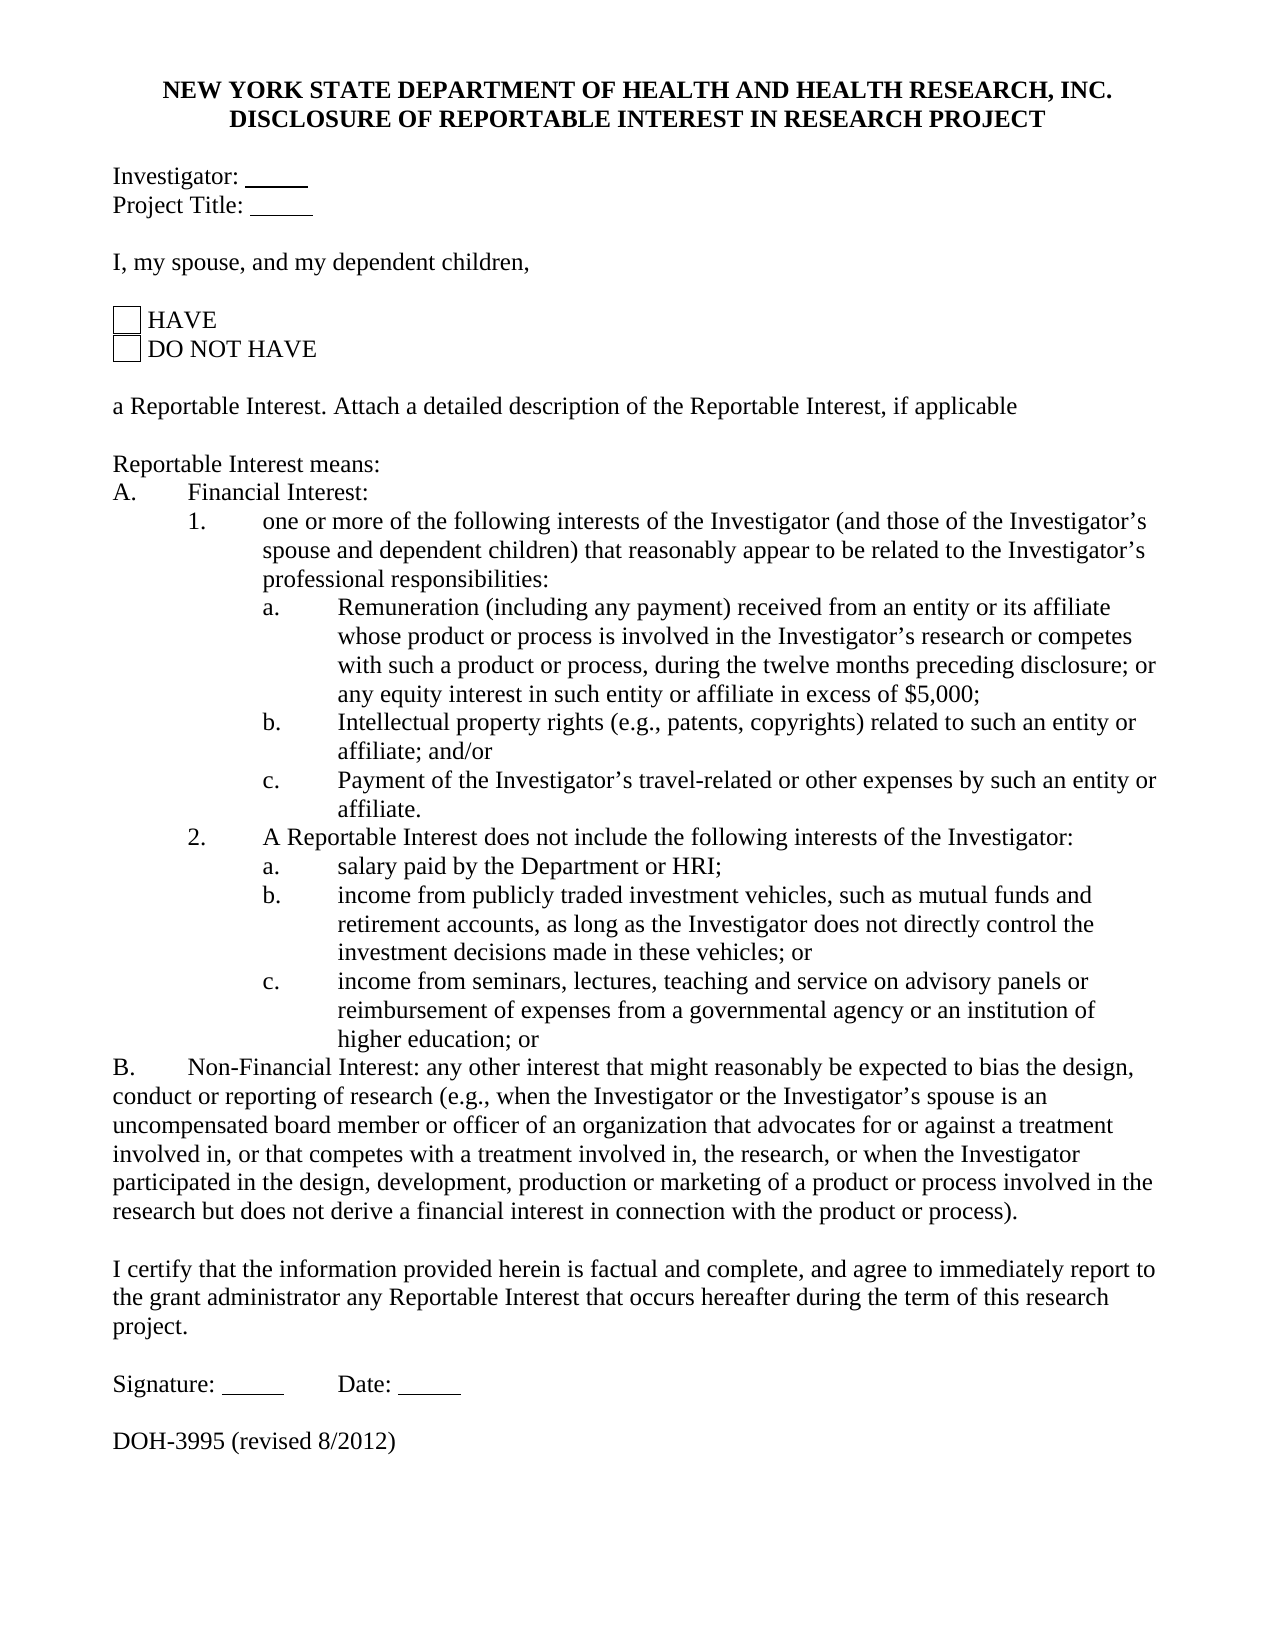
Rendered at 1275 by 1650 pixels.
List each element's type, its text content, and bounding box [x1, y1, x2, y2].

text NEW YORK STATE DEPARTMENT OF HEALTH AND HEALTH RESEARCH, INC. [112, 75, 1162, 104]
text Reportable Interest means: [112, 449, 1162, 477]
text DO NOT HAVE [112, 334, 1162, 362]
text b. Intellectual property rights (e.g., patents, copyrights) related to such an entity or affiliate; and/or [262, 707, 1162, 765]
text DISCLOSURE OF REPORTABLE INTEREST IN RESEARCH PROJECT [112, 104, 1162, 132]
text DOH-3995 (revised 8/2012) [112, 1426, 1162, 1455]
text 1. one or more of the following interests of the Investigator (and those of the Investigator’s spouse and dependent children) that reasonably appear to be related to the Investigator’s professional responsibilities: [187, 506, 1162, 592]
text HAVE [112, 305, 1162, 334]
text I, my spouse, and my dependent children, [112, 247, 1162, 276]
text a Reportable Interest. Attach a detailed description of the Reportable Interest, if applicable [112, 391, 1162, 420]
text a. Remuneration (including any payment) received from an entity or its affiliate whose product or process is involved in the Investigator’s research or competes with such a product or process, during the twelve months preceding disclosure; or any equity interest in such entity or affiliate in excess of $5,000; [262, 592, 1162, 707]
text A. Financial Interest: [112, 477, 1162, 506]
text I certify that the information provided herein is factual and complete, and agree to immediately report to the grant administrator any Reportable Interest that occurs hereafter during the term of this research project. [112, 1254, 1162, 1340]
text a. salary paid by the Department or HRI; [112, 851, 1162, 880]
text 2. A Reportable Interest does not include the following interests of the Investigator: [112, 822, 1162, 851]
text Project Title: [112, 190, 1162, 219]
text b. income from publicly traded investment vehicles, such as mutual funds and retirement accounts, as long as the Investigator does not directly control the investment decisions made in these vehicles; or [262, 880, 1162, 966]
text Investigator: [112, 161, 1162, 190]
text Signature: Date: [112, 1369, 1162, 1397]
text c. Payment of the Investigator’s travel-related or other expenses by such an entity or affiliate. [262, 765, 1162, 822]
text c. income from seminars, lectures, teaching and service on advisory panels or reimbursement of expenses from a governmental agency or an institution of higher education; or [262, 966, 1162, 1052]
text B. Non-Financial Interest: any other interest that might reasonably be expected to bias the design, conduct or reporting of research (e.g., when the Investigator or the Investigator’s spouse is an uncompensated board member or officer of an organization that advocates for or against a treatment involved in, or that competes with a treatment involved in, the research, or when the Investigator participated in the design, development, production or marketing of a product or process involved in the research but does not derive a financial interest in connection with the product or process). [112, 1052, 1162, 1225]
